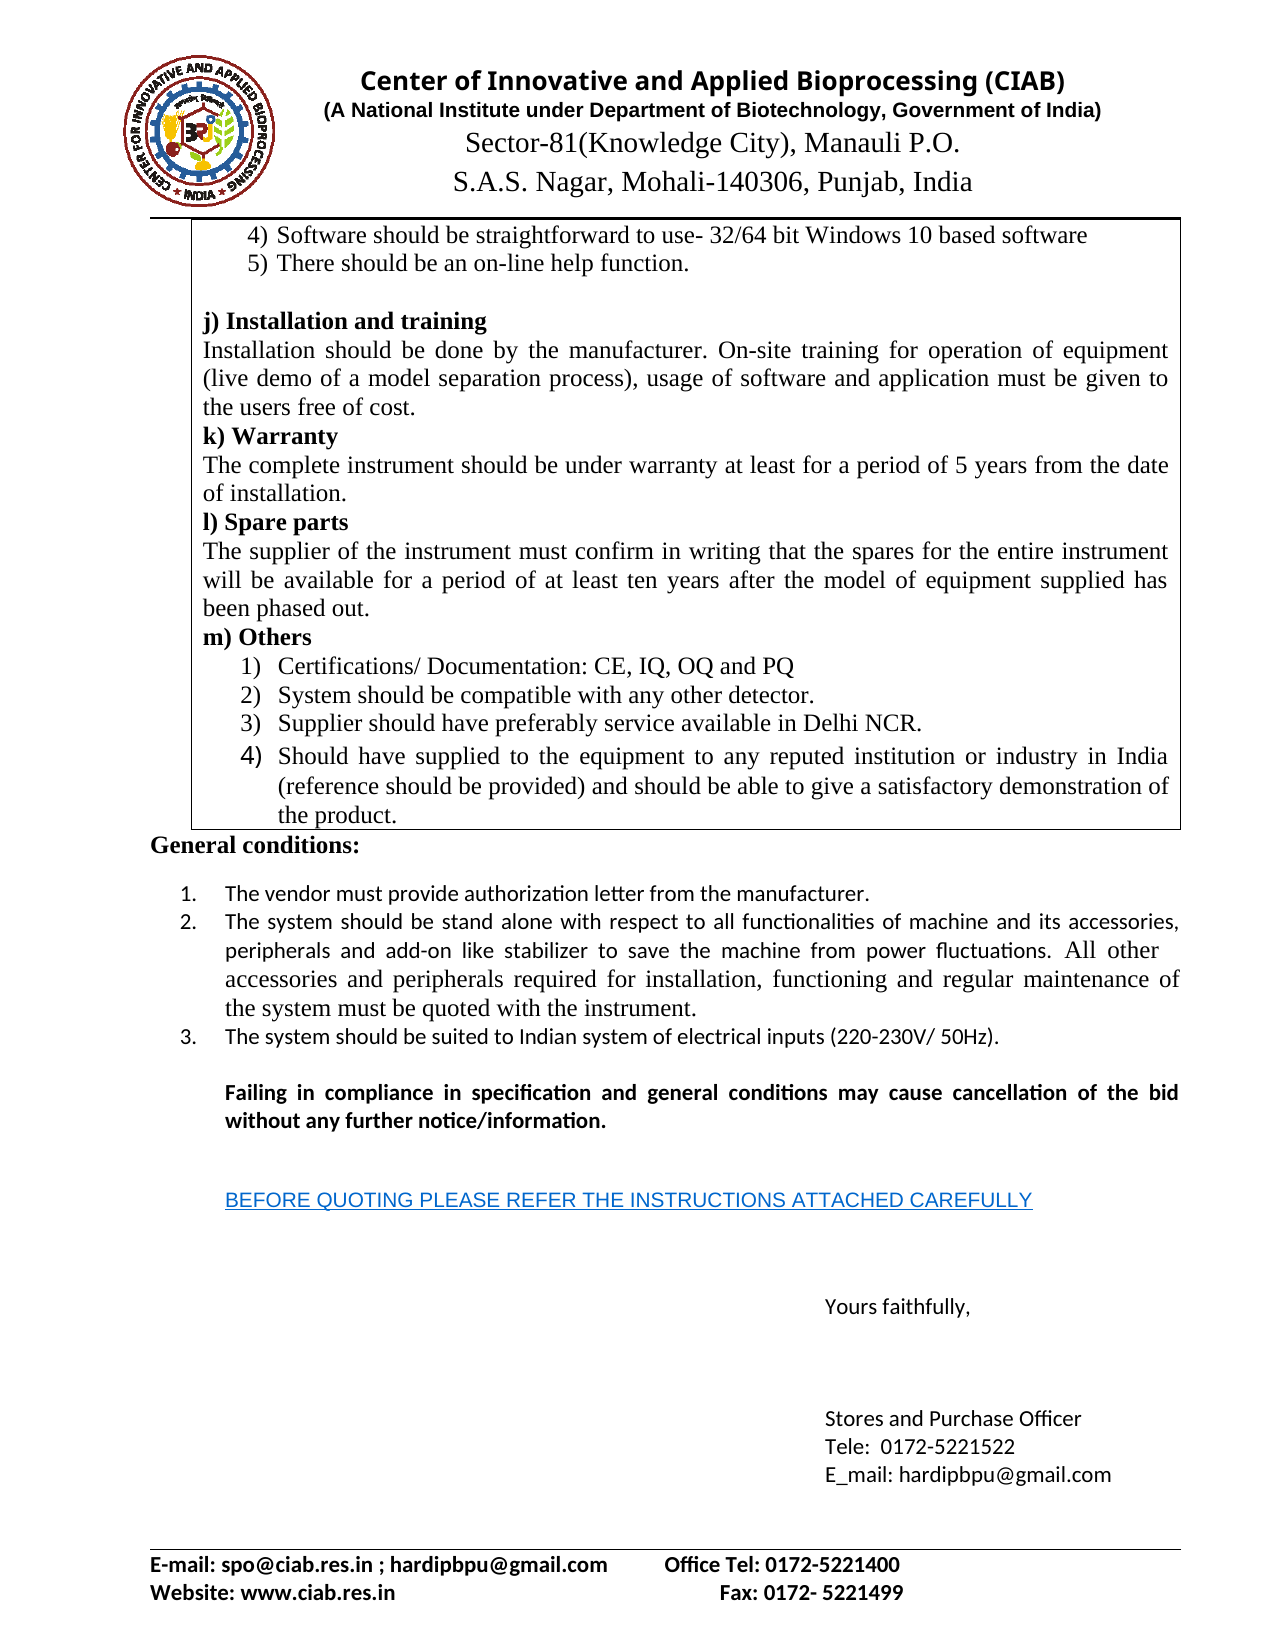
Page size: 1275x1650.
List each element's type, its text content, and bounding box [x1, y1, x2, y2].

list BEFORE QUOTING PLEASE REFER THE INSTRUCTIONS ATTACHED CAREFULLY [225, 1188, 1181, 1212]
text Failing in compliance in specification and general conditions may cause cancellation of the bid without any further notice/information. [225, 1078, 1181, 1134]
text Stores and Purchase Officer [750, 1404, 1181, 1432]
text 3. The system should be suited to Indian system of electrical inputs (220-230V/ 50Hz). [179, 1022, 1181, 1050]
picture [121, 54, 276, 207]
text Yours faithfully, [750, 1292, 1181, 1320]
text General conditions: [150, 830, 1181, 859]
text Tele: 0172-5221522 [750, 1432, 1181, 1461]
text E_mail: hardipbpu@gmail.com [750, 1461, 1181, 1488]
list The vendor must provide authorization letter from the manufacturer. [179, 879, 1181, 907]
text 2. The system should be stand alone with respect to all functionalities of machine and its accessories, peripherals and add-on like stabilizer to save the machine from power fluctuations. All other accessories and peripherals required for installation, functioning and regular maintenance of the system must be quoted with the instrument. [179, 907, 1181, 1022]
